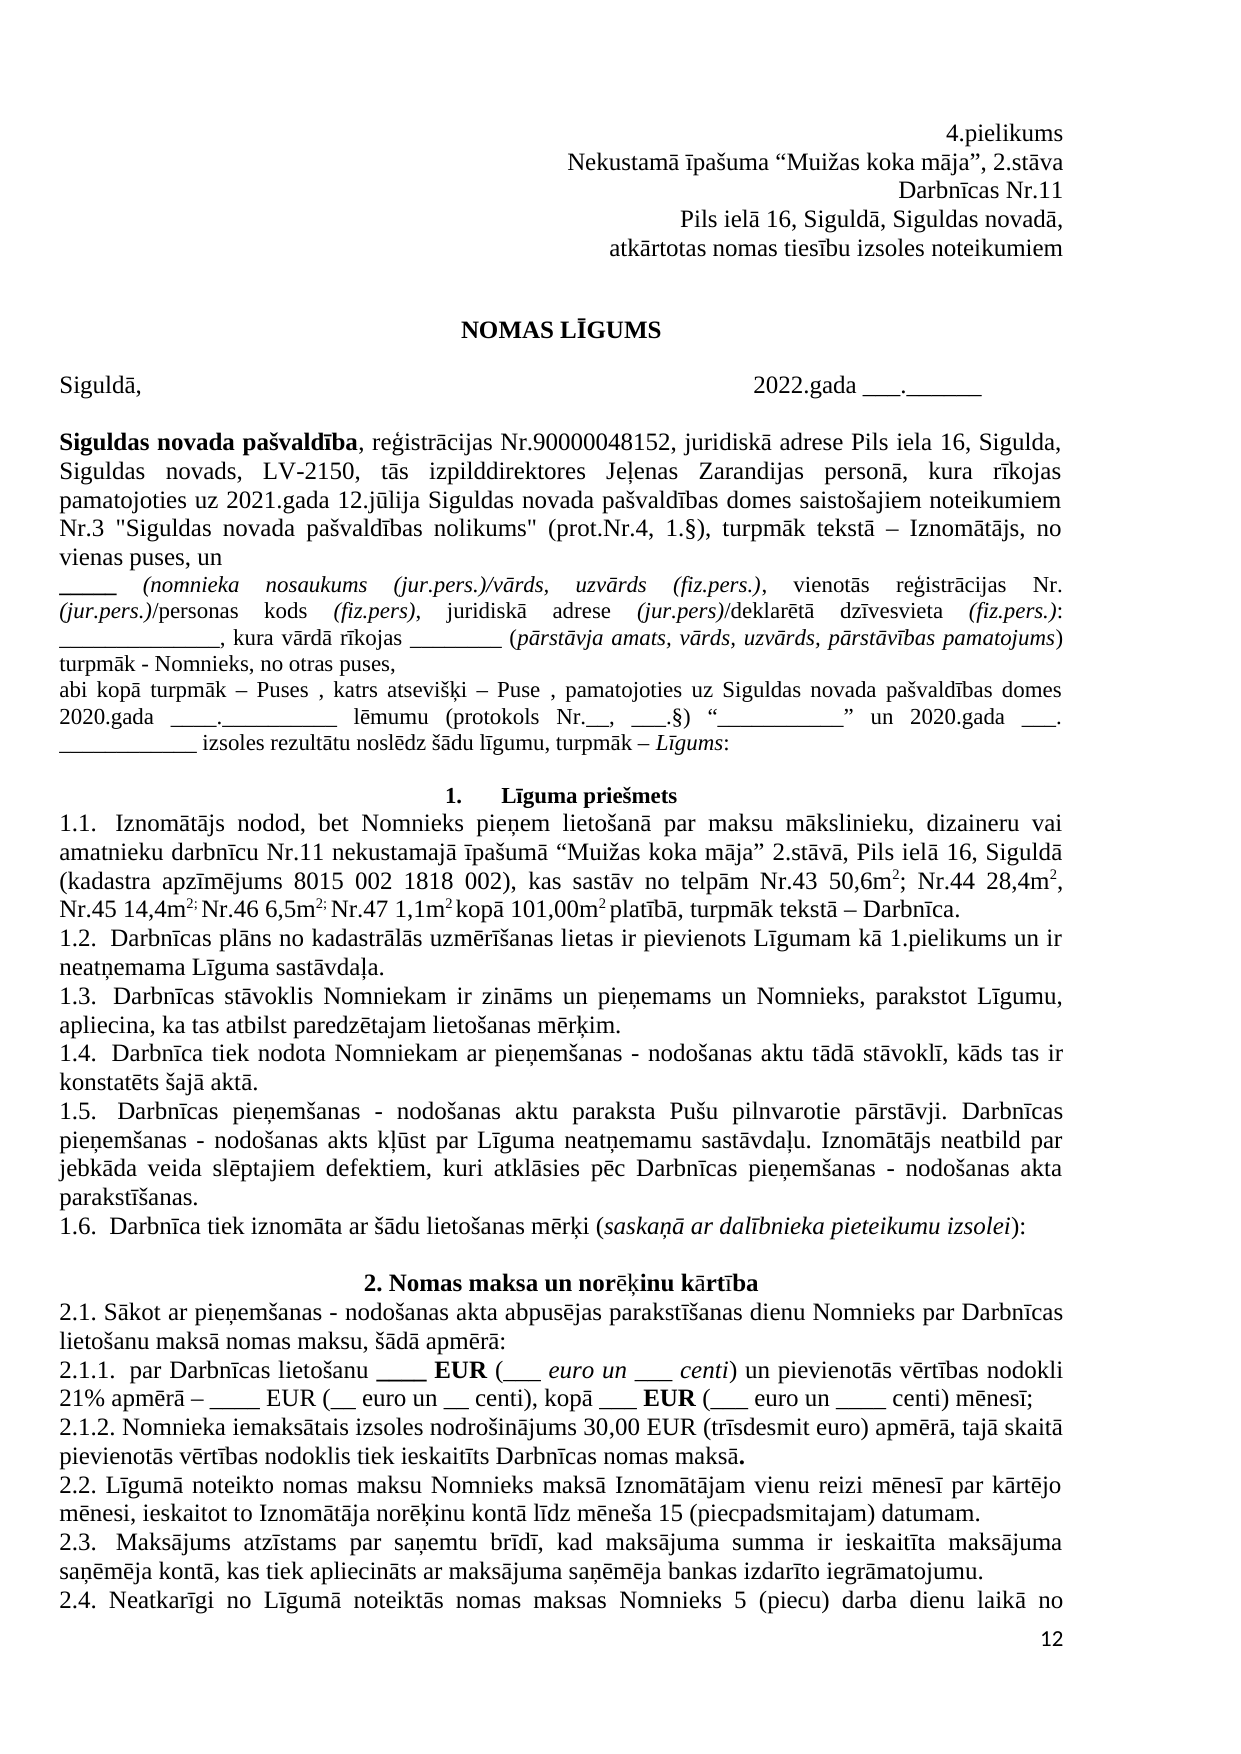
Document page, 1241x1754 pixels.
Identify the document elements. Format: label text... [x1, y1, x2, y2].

text Nekustamā īpašuma “Muižas koka māja”, 2.stāva [59, 147, 1063, 176]
text Darbnīcas Nr.11 [59, 176, 1063, 204]
text 2.2. Līgumā noteikto nomas maksu Nomnieks maksā Iznomātājam vienu reizi mēnesī par kārtējo mēnesi, ieskaitot to Iznomātāja norēķinu kontā līdz mēneša 15 (piecpadsmitajam) datumam. [59, 1470, 1063, 1527]
text 1.1. Iznomātājs nodod, bet Nomnieks pieņem lietošanā par maksu mākslinieku, dizaineru vai amatnieku darbnīcu Nr.11 nekustamajā īpašumā “Muižas koka māja” 2.stāvā, Pils ielā 16, Siguldā (kadastra apzīmējums 8015 002 1818 002), kas sastāv no telpām Nr.43 50,6m2; Nr.44 28,4m2, Nr.45 14,4m2; Nr.46 6,5m2; Nr.47 1,1m2 kopā 101,00m2 platībā, turpmāk tekstā – Darbnīca. [59, 808, 1063, 923]
text 1.2. Darbnīcas plāns no kadastrālās uzmērīšanas lietas ir pievienots Līgumam kā 1.pielikums un ir neatņemama Līguma sastāvdaļa. [59, 923, 1063, 981]
text 1.4. Darbnīca tiek nodota Nomniekam ar pieņemšanas - nodošanas aktu tādā stāvoklī, kāds tas ir konstatēts šajā aktā. [59, 1038, 1063, 1096]
text NOMAS LĪGUMS [59, 315, 1063, 343]
text Pils ielā 16, Siguldā, Siguldas novadā, [59, 204, 1063, 233]
text Siguldā, 2022.gada ___.______ [59, 370, 1063, 398]
text _____ (nomnieka nosaukums (jur.pers.)/vārds, uzvārds (fiz.pers.), vienotās reģistrācijas Nr. (jur.pers.)/personas kods (fiz.pers), juridiskā adrese (jur.pers)/deklarētā dzīvesvieta (fiz.pers.): ______________, kura vārdā rīkojas ________ (pārstāvja amats, vārds, uzvārds, pārstāvības pamatojums) turpmāk - Nomnieks, no otras puses, [59, 571, 1063, 676]
text 1.3. Darbnīcas stāvoklis Nomniekam ir zināms un pieņemams un Nomnieks, parakstot Līgumu, apliecina, ka tas atbilst paredzētajam lietošanas mērķim. [59, 981, 1063, 1038]
text Siguldas novada pašvaldība, reģistrācijas Nr.90000048152, juridiskā adrese Pils iela 16, Sigulda, Siguldas novads, LV-2150, tās izpilddirektores Jeļenas Zarandijas personā, kura rīkojas pamatojoties uz 2021.gada 12.jūlija Siguldas novada pašvaldības domes saistošajiem noteikumiem Nr.3 "Siguldas novada pašvaldības nolikums" (prot.Nr.4, 1.§), turpmāk tekstā – Iznomātājs, no vienas puses, un [59, 427, 1062, 571]
list Līguma priešmets [59, 782, 1063, 808]
text 2.1.1. par Darbnīcas lietošanu ____ EUR (___ euro un ___ centi) un pievienotās vērtības nodokli 21% apmērā – ____ EUR (__ euro un __ centi), kopā ___ EUR (___ euro un ____ centi) mēnesī; [59, 1355, 1063, 1412]
text 2.4. Neatkarīgi no Līgumā noteiktās nomas maksas Nomnieks 5 (piecu) darba dienu laikā no Iznomātāja rēķinu saņemšanas maksā: [59, 1585, 1063, 1613]
text atkārtotas nomas tiesību izsoles noteikumiem [59, 233, 1063, 262]
text abi kopā turpmāk – Puses , katrs atsevišķi – Puse , pamatojoties uz Siguldas novada pašvaldības domes 2020.gada ____.__________ lēmumu (protokols Nr.__, ___.§) “___________” un 2020.gada ___. ____________ izsoles rezultātu noslēdz šādu līgumu, turpmāk – Līgums: [59, 676, 1062, 756]
text 2.3. Maksājums atzīstams par saņemtu brīdī, kad maksājuma summa ir ieskaitīta maksājuma saņēmēja kontā, kas tiek apliecināts ar maksājuma saņēmēja bankas izdarīto iegrāmatojumu. [59, 1527, 1063, 1585]
text 2. Nomas maksa un norēķinu kārtība [59, 1268, 1063, 1297]
text 2.1.2. Nomnieka iemaksātais izsoles nodrošinājums 30,00 EUR (trīsdesmit euro) apmērā, tajā skaitā pievienotās vērtības nodoklis tiek ieskaitīts Darbnīcas nomas maksā. [59, 1412, 1063, 1470]
text 1.6. Darbnīca tiek iznomāta ar šādu lietošanas mērķi (saskaņā ar dalībnieka pieteikumu izsolei): [59, 1211, 1063, 1240]
text 4.pielikums [59, 118, 1063, 147]
text 2.1. Sākot ar pieņemšanas - nodošanas akta abpusējas parakstīšanas dienu Nomnieks par Darbnīcas lietošanu maksā nomas maksu, šādā apmērā: [59, 1297, 1063, 1355]
text 1.5. Darbnīcas pieņemšanas - nodošanas aktu paraksta Pušu pilnvarotie pārstāvji. Darbnīcas pieņemšanas - nodošanas akts kļūst par Līguma neatņemamu sastāvdaļu. Iznomātājs neatbild par jebkāda veida slēptajiem defektiem, kuri atklāsies pēc Darbnīcas pieņemšanas - nodošanas akta parakstīšanas. [59, 1096, 1063, 1211]
